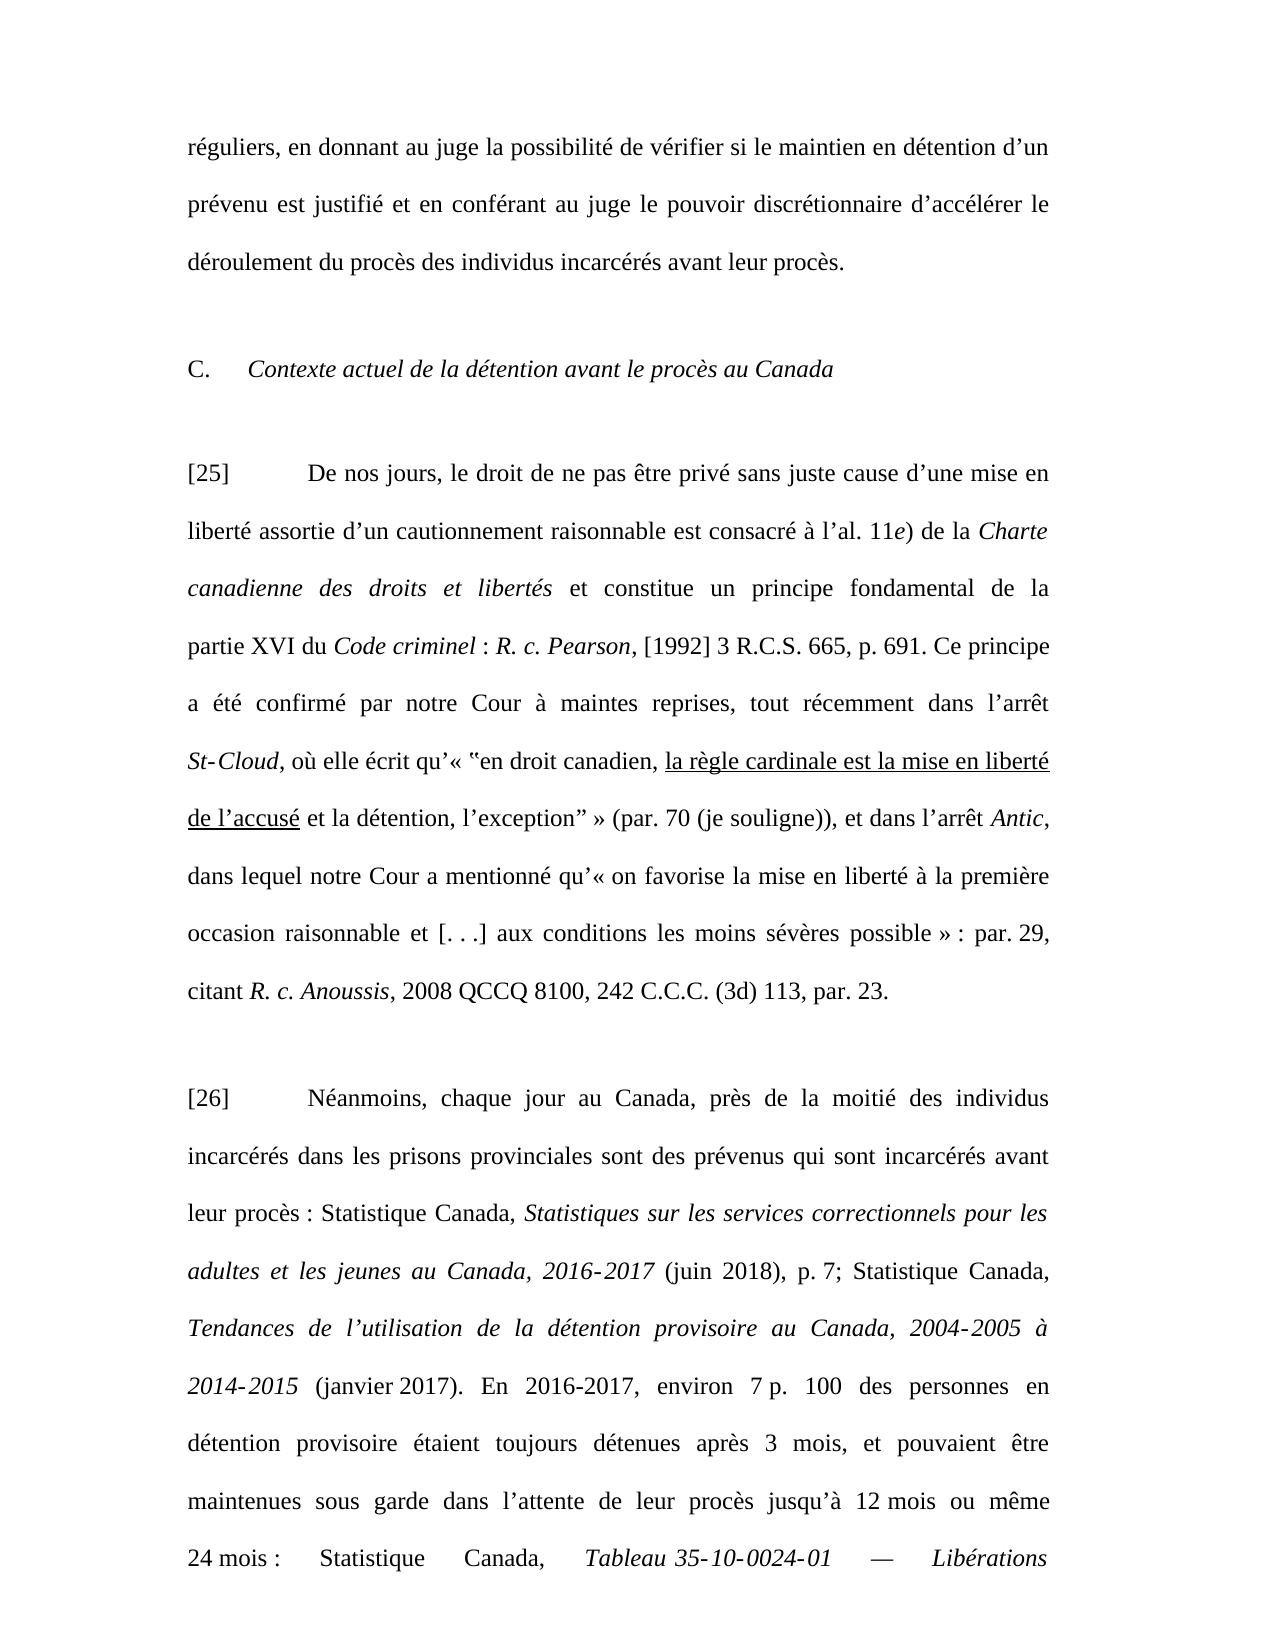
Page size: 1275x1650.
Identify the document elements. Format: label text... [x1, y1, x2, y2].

title Contexte actuel de la détention avant le procès au Canada [187, 354, 1050, 383]
text De nos jours, le droit de ne pas être privé sans juste cause d’une mise en liberté assortie d’un cautionnement raisonnable est consacré à l’al. 11e) de la Charte canadienne des droits et libertés et constitue un principe fondamental de la partie XVI du Code criminel : R. c. Pearson, [1992] 3 R.C.S. 665, p. 691. Ce principe a été confirmé par notre Cour à maintes reprises, tout récemment dans l’arrêt St-Cloud, où elle écrit qu’« ‟en droit canadien, la règle cardinale est la mise en liberté de l’accusé et la détention, l’exception” » (par. 70 (je souligne)), et dans l’arrêt Antic, dans lequel notre Cour a mentionné qu’« on favorise la mise en liberté à la première occasion raisonnable et [. . .] aux conditions les moins sévères possible » : par. 29, citant R. c. Anoussis, 2008 QCCQ 8100, 242 C.C.C. (3d) 113, par. 23. [187, 458, 1050, 1004]
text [187, 1083, 1050, 1572]
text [187, 132, 1050, 276]
